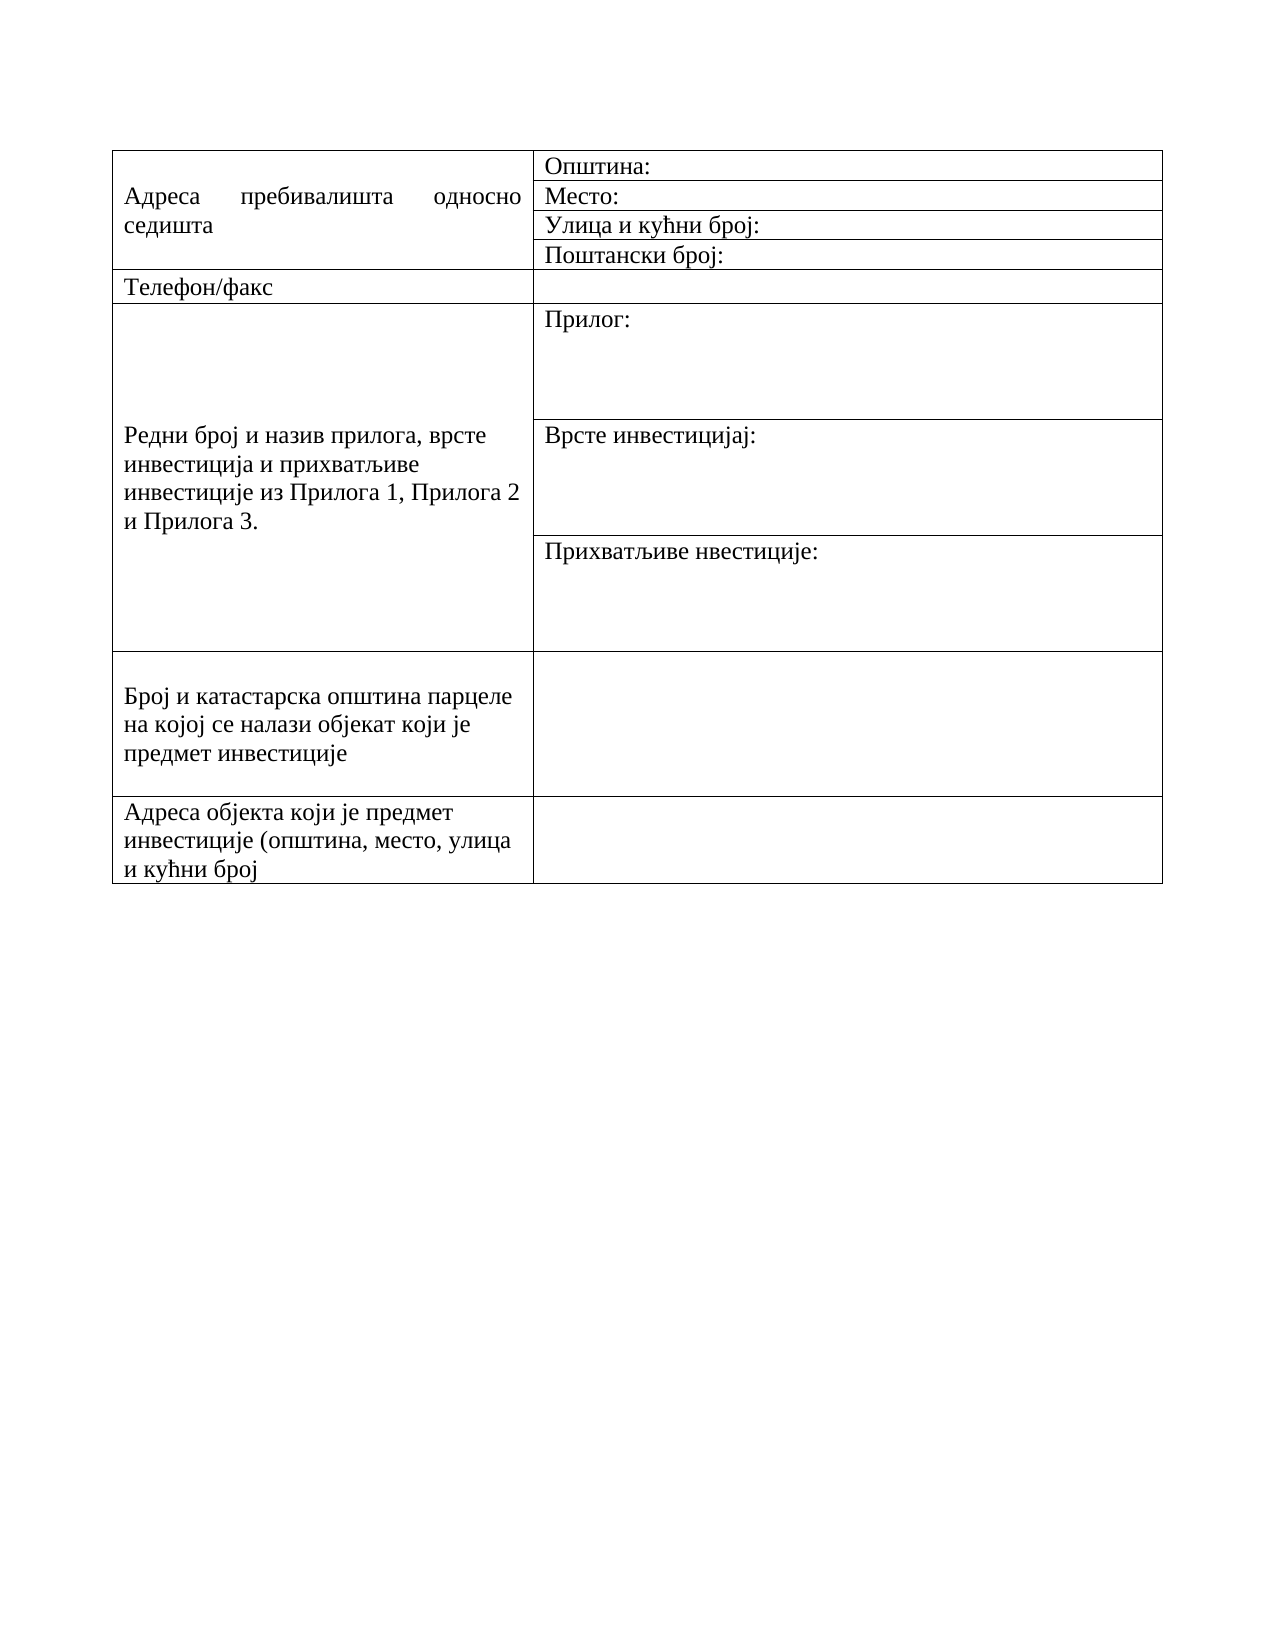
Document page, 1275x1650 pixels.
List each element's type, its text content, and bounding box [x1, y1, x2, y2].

table_cell Прихватљиве нвестиције: [534, 536, 1162, 651]
table_cell Прилог: [534, 304, 1162, 419]
table_cell Поштански број: [534, 240, 1162, 269]
table_cell Место: [534, 181, 1162, 209]
table_cell [534, 797, 1162, 883]
table_cell Редни број и назив прилога, врсте инвестиција и прихватљиве инвестиције из Прилога 1, Прилога 2 и Прилога 3. [113, 304, 533, 651]
table_cell Телефон/факс [113, 270, 533, 303]
table_cell Број и катастарска општина парцеле на којој се налази објекат који је предмет инвестиције [113, 652, 533, 796]
table_cell [534, 652, 1162, 796]
table_cell [534, 270, 1162, 303]
table_cell Адреса објекта који је предмет инвестиције (општина, место, улица и кућни број [113, 797, 533, 883]
table_cell Адреса пребивалишта односно седишта [113, 151, 533, 269]
table_cell Врсте инвестицијај: [534, 420, 1162, 535]
table_cell Општина: [534, 151, 1162, 180]
table_cell Улица и кућни број: [534, 211, 1162, 239]
